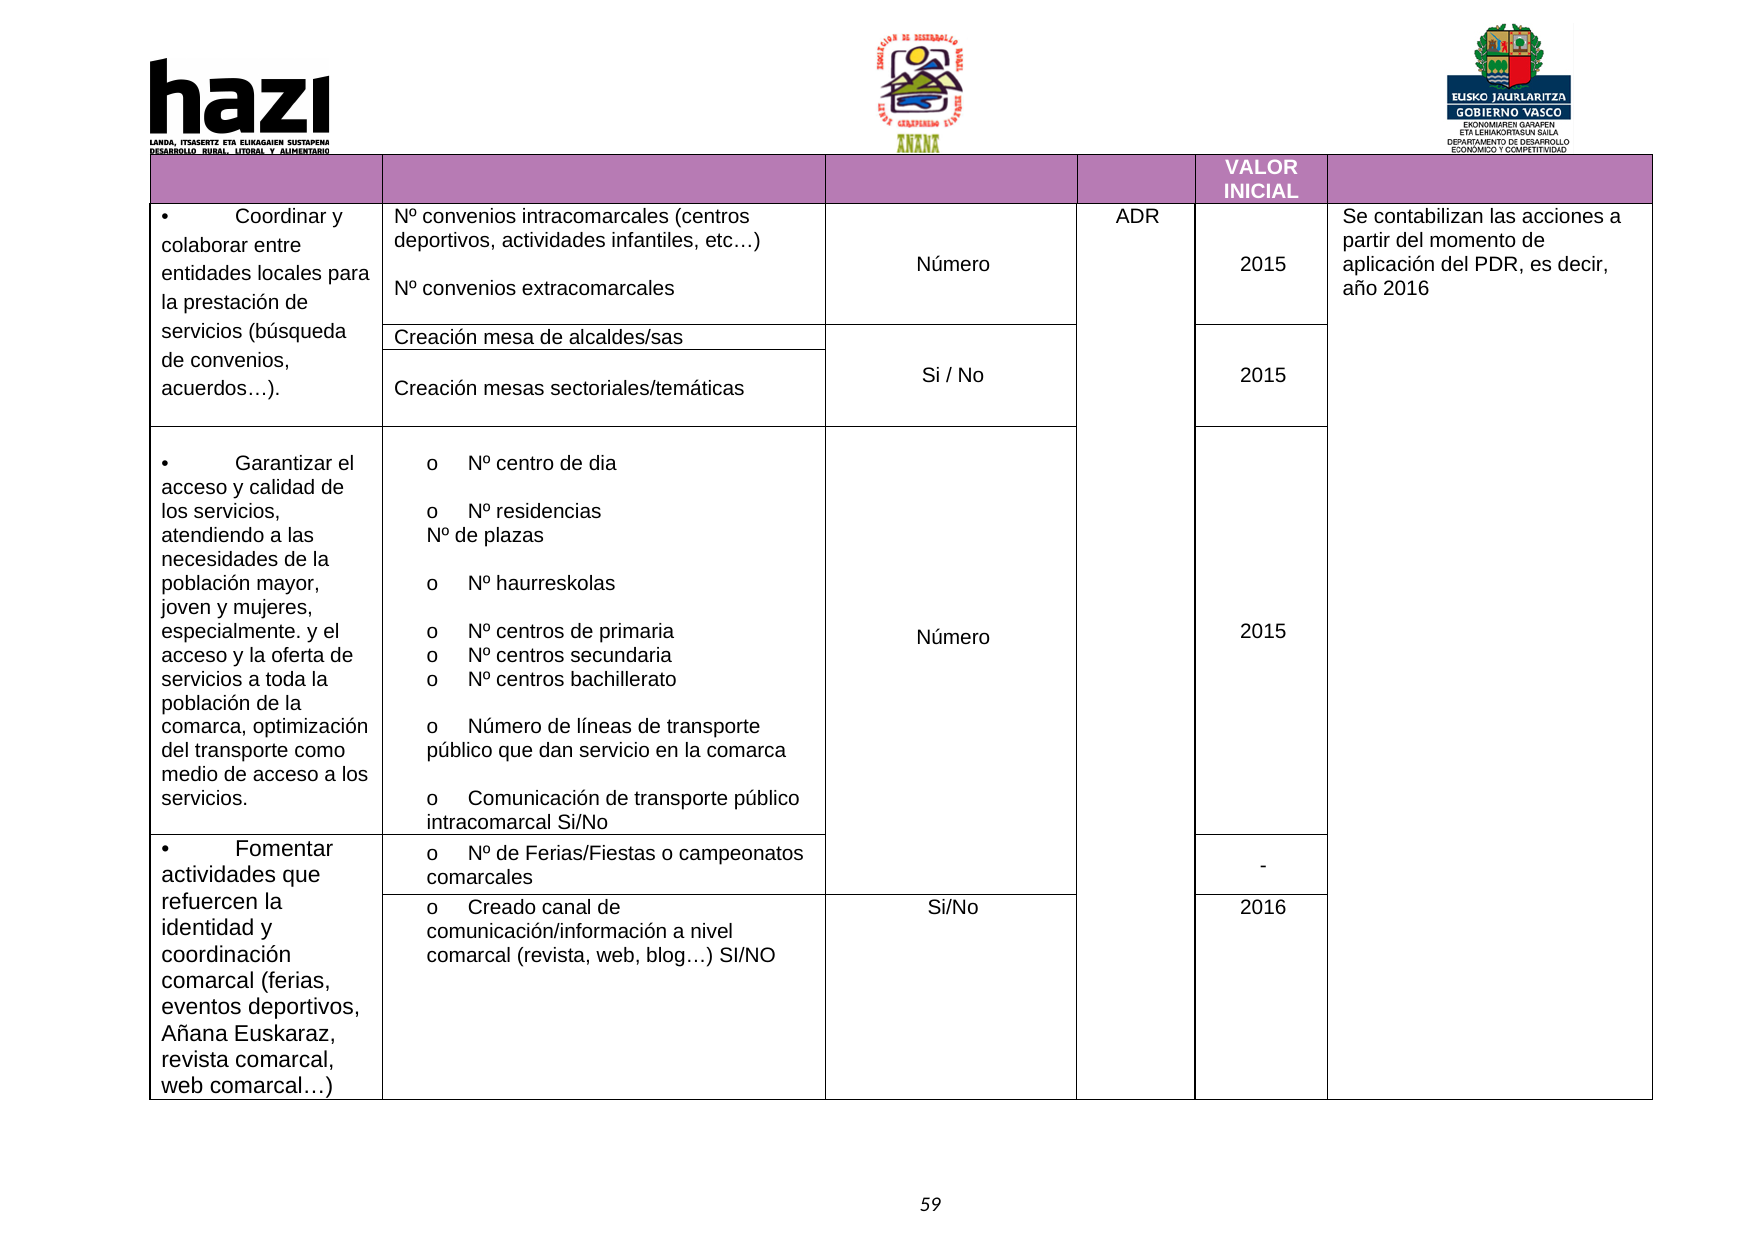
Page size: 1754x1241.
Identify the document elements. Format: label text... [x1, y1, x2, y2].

table_header OBJETIVOS [151, 155, 382, 203]
table_cell Número [826, 427, 1076, 894]
table_cell Número [826, 204, 1076, 323]
table_cell 2015 [1196, 325, 1327, 426]
table_cell Nº convenios intracomarcales (centros deportivos, actividades infantiles, etc…) Nº convenios extracomarcales [383, 204, 825, 323]
table_cell • Garantizar el acceso y calidad de los servicios, atendiendo a las necesidades de la población mayor, joven y mujeres, especialmente. y el acceso y la oferta de servicios a toda la población de la comarca, optimización del transporte como medio de acceso a los servicios. [151, 427, 382, 834]
table_cell Si / No [826, 325, 1076, 426]
table_cell o Nº centro de dia o Nº residencias Nº de plazas o Nº haurreskolas o Nº centros de primaria o Nº centros secundaria o Nº centros bachillerato o Número de líneas de transporte público que dan servicio en la comarca o Comunicación de transporte público intracomarcal Si/No [383, 427, 825, 834]
table_header INDICADORES [383, 155, 825, 203]
table_cell o Nº de Ferias/Fiestas o campeonatos comarcales [383, 835, 825, 894]
table_cell 2016 [1196, 895, 1327, 1099]
table_header OBSERVACIONES [1328, 155, 1652, 203]
picture [875, 33, 968, 154]
table_cell Se contabilizan las acciones a partir del momento de aplicación del PDR, es decir, año 2016 [1328, 204, 1652, 1099]
table_cell Creación mesa de alcaldes/sas [383, 325, 825, 348]
table_cell o Creado canal de comunicación/información a nivel comarcal (revista, web, blog…) SI/NO [383, 895, 825, 1099]
table_cell 2015 [1196, 427, 1327, 834]
table_cell - [1196, 835, 1327, 894]
table_header AÑO VALOR INICIAL [1196, 155, 1327, 203]
picture [150, 58, 330, 154]
table_header FUENTE [1078, 155, 1195, 203]
table_cell • Fomentar actividades que refuercen la identidad y coordinación comarcal (ferias, eventos deportivos, Añana Euskaraz, revista comarcal, web comarcal…) [151, 835, 382, 1099]
table_cell ADR [1077, 204, 1194, 1099]
picture [1443, 23, 1574, 154]
table_cell Creación mesas sectoriales/temáticas [383, 350, 825, 426]
table_header UNIDAD [826, 155, 1077, 203]
table_cell Si/No [826, 895, 1076, 1099]
table_cell 2015 [1196, 204, 1327, 323]
table_cell • Coordinar y colaborar entre entidades locales para la prestación de servicios (búsqueda de convenios, acuerdos…). [151, 204, 382, 426]
